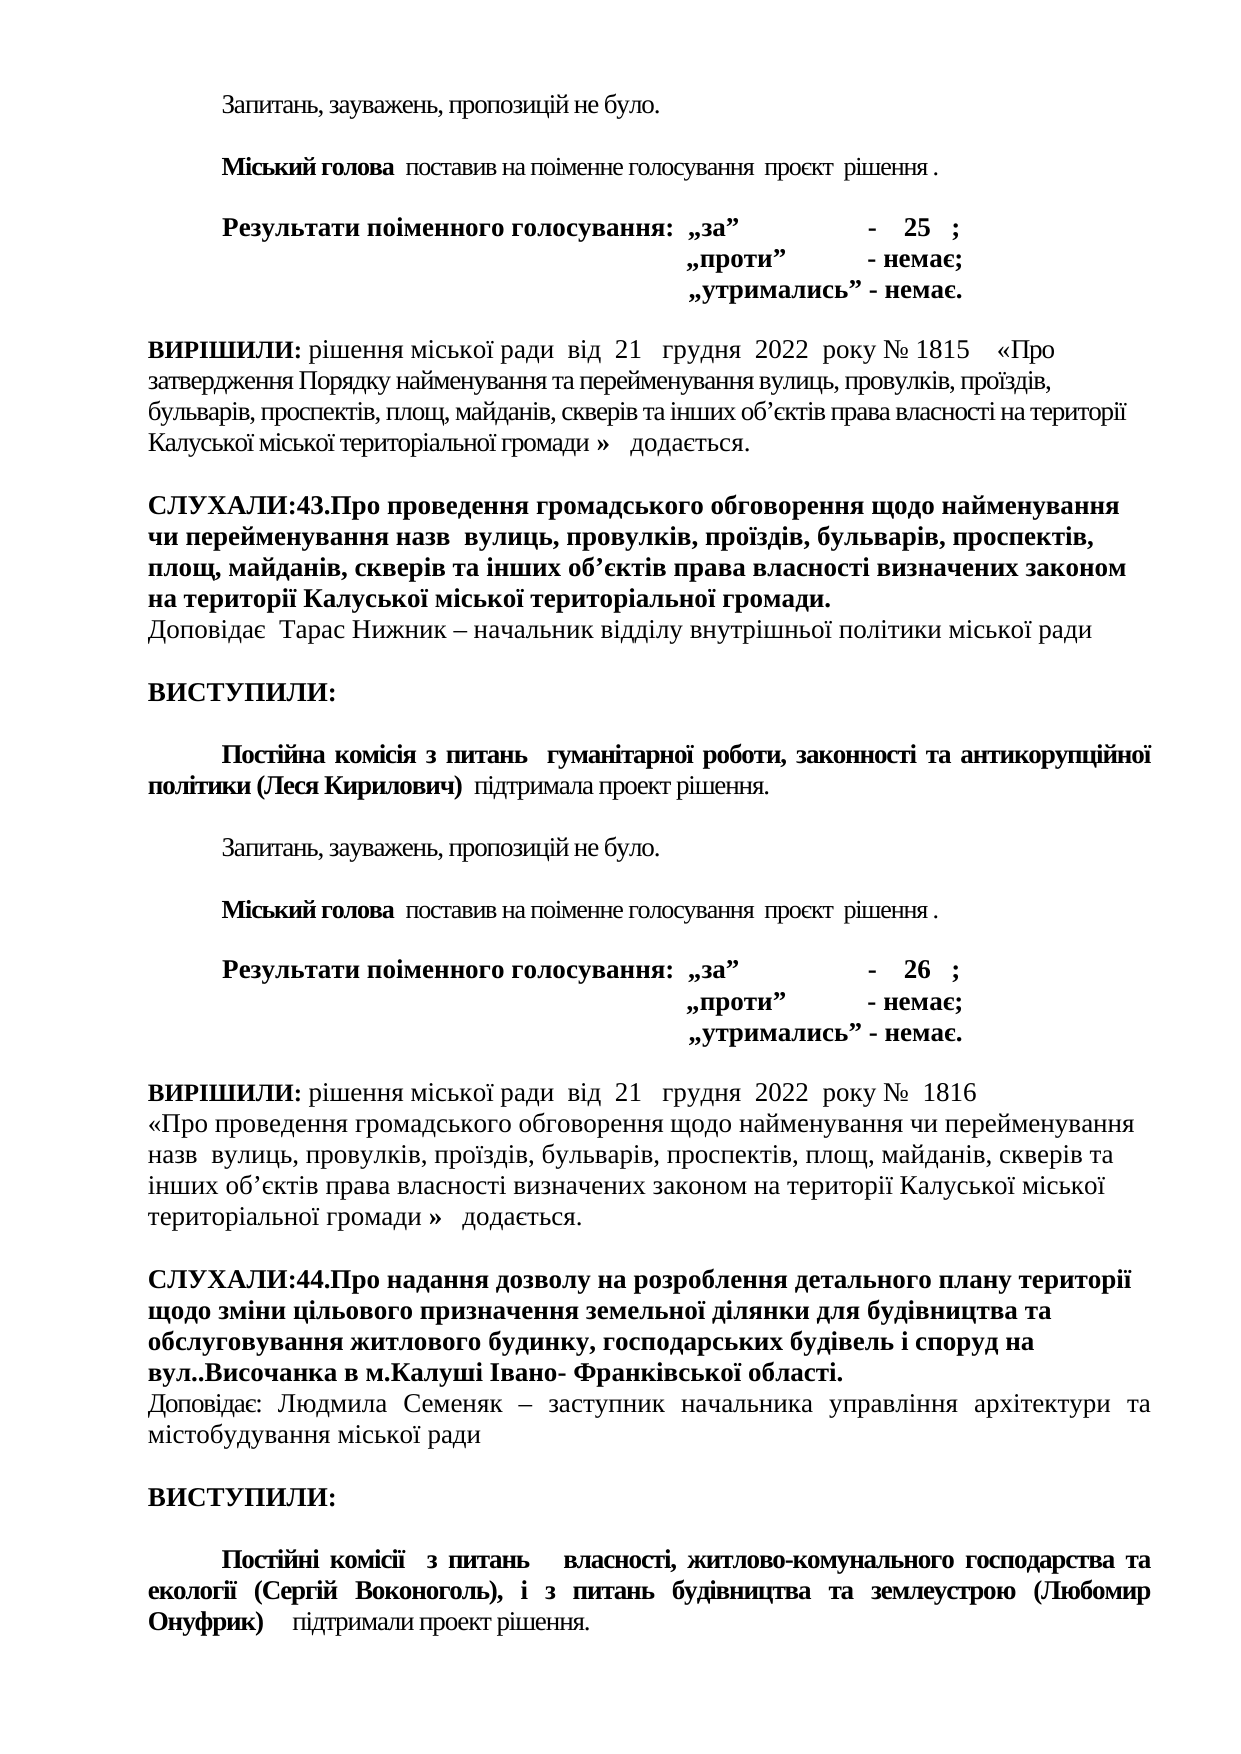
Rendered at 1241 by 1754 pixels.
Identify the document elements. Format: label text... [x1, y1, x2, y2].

text Міський голова поставив на поіменне голосування проєкт рішення . [148, 151, 1152, 181]
text Доповідає: Людмила Семеняк – заступник начальника управління архітектури та містобудування міської ради [148, 1387, 1152, 1449]
text Доповідає Тарас Нижник – начальник відділу внутрішньої політики міської ради [148, 613, 1152, 644]
text „проти” - немає; [159, 242, 1152, 273]
text „проти” - немає; [159, 985, 1152, 1016]
text Результати поіменного голосування: „за” - 26 ; [148, 954, 1152, 985]
text СЛУХАЛИ:44.Про надання дозволу на розроблення детального плану території щодо зміни цільового призначення земельної ділянки для будівництва та обслуговування житлового будинку, господарських будівель і споруд на вул..Височанка в м.Калуші Івано- Франківської області. [148, 1263, 1152, 1387]
text ВИСТУПИЛИ: [148, 1481, 1152, 1512]
text ВИРІШИЛИ: рішення міської ради від 21 грудня 2022 року № 1815 «Про затвердження Порядку найменування та перейменування вулиць, провулків, проїздів, бульварів, проспектів, площ, майданів, скверів та інших об’єктів права власності на території Калуської міської територіальної громади » додається. [148, 333, 1152, 458]
text СЛУХАЛИ:43.Про проведення громадського обговорення щодо найменування чи перейменування назв вулиць, провулків, проїздів, бульварів, проспектів, площ, майданів, скверів та інших об’єктів права власності визначених законом на території Калуської міської територіальної громади. [148, 489, 1152, 613]
text Запитань, зауважень, пропозицій не було. [148, 831, 1152, 862]
text Запитань, зауважень, пропозицій не було. [148, 88, 1152, 120]
text „утримались” - немає. [148, 1016, 1152, 1047]
text Постійна комісія з питань гуманітарної роботи, законності та антикорупційної політики (Леся Кирилович) підтримала проект рішення. [148, 738, 1152, 800]
text Результати поіменного голосування: „за” - 25 ; [148, 211, 1152, 242]
text „утримались” - немає. [148, 273, 1152, 304]
text Міський голова поставив на поіменне голосування проєкт рішення . [148, 894, 1152, 924]
text ВИСТУПИЛИ: [148, 676, 1152, 707]
text ВИРІШИЛИ: рішення міської ради від 21 грудня 2022 року № 1816 «Про проведення громадського обговорення щодо найменування чи перейменування назв вулиць, провулків, проїздів, бульварів, проспектів, площ, майданів, скверів та інших об’єктів права власності визначених законом на території Калуської міської територіальної громади » додається. [148, 1076, 1152, 1232]
text Постійні комісії з питань власності, житлово-комунального господарства та екології (Сергій Воконоголь), і з питань будівництва та землеустрою (Любомир Онуфрик) підтримали проект рішення. [148, 1543, 1152, 1636]
